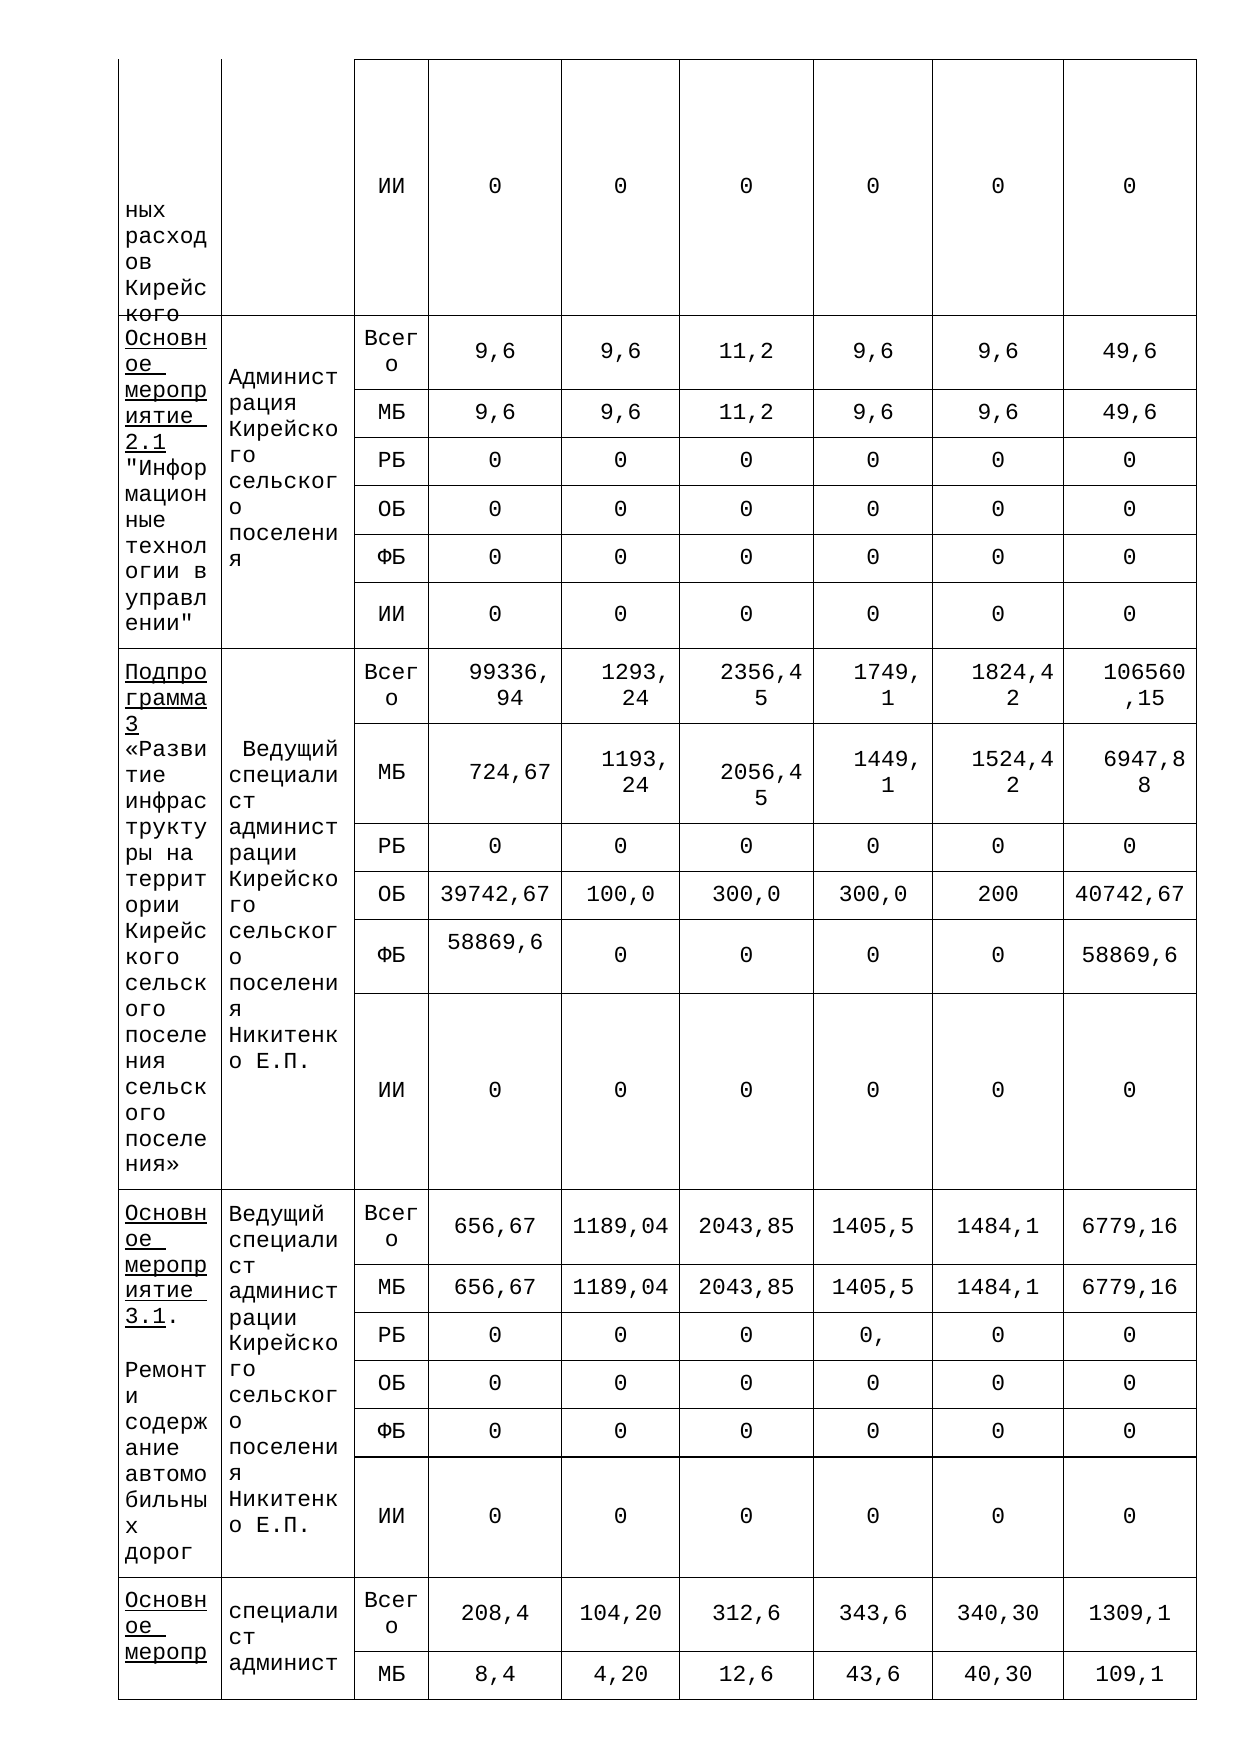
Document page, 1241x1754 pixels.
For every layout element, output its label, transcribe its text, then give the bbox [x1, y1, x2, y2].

table_cell 0 [933, 1313, 1063, 1360]
table_cell 0 [933, 920, 1063, 993]
table_cell 656,67 [429, 1190, 561, 1263]
table_cell Ведущий специалист администрации Кирейского сельского поселения Никитенко Е.П. [222, 649, 354, 1189]
table_cell ФБ [355, 535, 428, 582]
table_cell 49,6 [1064, 390, 1196, 437]
table_cell 9,6 [814, 316, 932, 389]
table_cell 40,30 [933, 1652, 1063, 1699]
table_cell 343,6 [814, 1578, 932, 1651]
table_cell 0 [680, 486, 813, 534]
table_cell 200 [933, 872, 1063, 919]
table_cell ФБ [355, 920, 428, 993]
table_cell ОБ [355, 872, 428, 919]
table_cell 0 [562, 583, 679, 648]
table_cell Всего [355, 1578, 428, 1651]
table_cell ИИ [355, 994, 428, 1189]
table_cell Ведущий специалист администрации Кирейского сельского поселения Никитенко Е.П. [222, 1190, 354, 1577]
table_cell 0 [429, 1313, 561, 1360]
table_cell 106560,15 [1064, 649, 1196, 722]
table_cell 1193,24 [562, 724, 679, 823]
table_cell 0 [429, 438, 561, 485]
table_cell 0 [562, 1361, 679, 1408]
table_cell 9,6 [933, 316, 1063, 389]
table_cell 0 [933, 1361, 1063, 1408]
table_cell 9,6 [814, 390, 932, 437]
table_cell 0, [814, 1313, 932, 1360]
table_cell 0 [562, 920, 679, 993]
table_cell 0 [814, 824, 932, 871]
table_cell 6947,88 [1064, 724, 1196, 823]
table_cell 104,20 [562, 1578, 679, 1651]
table_cell 0 [680, 1313, 813, 1360]
table_cell 656,67 [429, 1265, 561, 1312]
table_cell 0 [680, 920, 813, 993]
table_cell 9,6 [429, 390, 561, 437]
table_cell 300,0 [814, 872, 932, 919]
table_cell 49,6 [1064, 316, 1196, 389]
table_cell 300,0 [680, 872, 813, 919]
table_cell 0 [562, 535, 679, 582]
table_cell 0 [1064, 824, 1196, 871]
table_cell 0 [680, 60, 813, 315]
table_cell 0 [814, 486, 932, 534]
table_cell 1524,42 [933, 724, 1063, 823]
table_cell 40742,67 [1064, 872, 1196, 919]
table_cell 0 [680, 583, 813, 648]
table_cell 0 [1064, 1409, 1196, 1456]
table_cell 99336,94 [429, 649, 561, 722]
table_cell 0 [562, 486, 679, 534]
table_cell 312,6 [680, 1578, 813, 1651]
table_cell 0 [1064, 1313, 1196, 1360]
table_cell 12,6 [680, 1652, 813, 1699]
table_cell 0 [933, 583, 1063, 648]
table_cell 0 [429, 60, 561, 315]
table_cell 0 [429, 1458, 561, 1577]
table_cell 0 [814, 994, 932, 1189]
table_cell МБ [355, 724, 428, 823]
table_cell 0 [933, 1458, 1063, 1577]
table_cell 1449,1 [814, 724, 932, 823]
table_cell РБ [355, 438, 428, 485]
table_cell 6779,16 [1064, 1265, 1196, 1312]
table_cell 0 [933, 486, 1063, 534]
table_cell 0 [814, 438, 932, 485]
table_cell 39742,67 [429, 872, 561, 919]
table_cell 208,4 [429, 1578, 561, 1651]
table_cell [222, 316, 354, 648]
table_cell 2056,45 [680, 724, 813, 823]
table_cell 0 [814, 920, 932, 993]
table_cell 0 [429, 1409, 561, 1456]
table_cell 724,67 [429, 724, 561, 823]
table_cell МБ [355, 390, 428, 437]
table_cell 0 [429, 1361, 561, 1408]
table_cell 1189,04 [562, 1265, 679, 1312]
table_cell 0 [429, 486, 561, 534]
table_cell 0 [1064, 1458, 1196, 1577]
table_cell 0 [680, 1409, 813, 1456]
table_cell 2043,85 [680, 1190, 813, 1263]
table_cell 0 [562, 994, 679, 1189]
table_cell 0 [680, 1361, 813, 1408]
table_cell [222, 1578, 354, 1699]
table_cell 0 [562, 1313, 679, 1360]
table_cell 0 [429, 583, 561, 648]
table_cell 0 [933, 535, 1063, 582]
table_cell 1309,1 [1064, 1578, 1196, 1651]
table_cell 0 [562, 438, 679, 485]
table_cell 0 [562, 60, 679, 315]
table_cell 4,20 [562, 1652, 679, 1699]
table_cell 11,2 [680, 390, 813, 437]
table_cell 9,6 [429, 316, 561, 389]
table_cell 0 [933, 1409, 1063, 1456]
table_cell 1189,04 [562, 1190, 679, 1263]
table_cell 0 [814, 1409, 932, 1456]
table_cell 0 [429, 994, 561, 1189]
table_cell 58869,6 [1064, 920, 1196, 993]
table_cell 0 [933, 438, 1063, 485]
table_cell МБ [355, 1652, 428, 1699]
table_cell 1749,1 [814, 649, 932, 722]
table_cell 0 [680, 824, 813, 871]
table_cell 8,4 [429, 1652, 561, 1699]
table_cell 0 [680, 994, 813, 1189]
table_cell 0 [1064, 535, 1196, 582]
table_cell 0 [1064, 583, 1196, 648]
table_cell 43,6 [814, 1652, 932, 1699]
table_cell 0 [814, 60, 932, 315]
table_cell 2356,45 [680, 649, 813, 722]
table_cell Подпрограмма 3 «Развитие инфраструктуры на территории Кирейского сельского поселения сельского поселения» [119, 649, 221, 1189]
table_cell 100,0 [562, 872, 679, 919]
table_cell 9,6 [562, 390, 679, 437]
table_cell 9,6 [933, 390, 1063, 437]
table_cell 0 [680, 535, 813, 582]
table_cell 0 [562, 824, 679, 871]
table_cell 340,30 [933, 1578, 1063, 1651]
table_cell Основное мероприятие 2.1 "Информационные технологии в управлении" [119, 316, 221, 648]
table_cell 0 [814, 1458, 932, 1577]
table_cell ОБ [355, 1361, 428, 1408]
table_cell 0 [814, 1361, 932, 1408]
table_cell 0 [1064, 438, 1196, 485]
table_cell 11,2 [680, 316, 813, 389]
table_cell 0 [1064, 994, 1196, 1189]
table_cell ФБ [355, 1409, 428, 1456]
table_cell 58869,6 [429, 920, 561, 993]
table_cell 0 [814, 535, 932, 582]
table_cell 109,1 [1064, 1652, 1196, 1699]
table_cell 0 [933, 994, 1063, 1189]
table_cell 0 [814, 583, 932, 648]
table_cell 0 [429, 535, 561, 582]
table_cell ОБ [355, 486, 428, 534]
table_cell РБ [355, 824, 428, 871]
table_cell 2043,85 [680, 1265, 813, 1312]
table_cell РБ [355, 1313, 428, 1360]
table_cell Всего [355, 1190, 428, 1263]
table_cell 0 [562, 1458, 679, 1577]
table_cell 0 [680, 438, 813, 485]
table_cell ИИ [355, 583, 428, 648]
table_cell 9,6 [562, 316, 679, 389]
table_cell 6779,16 [1064, 1190, 1196, 1263]
table_cell Основное мероприятие 3.2. Организация благоустройства территории поселения" [119, 1578, 221, 1699]
table_cell Основное мероприятие 3.1. Ремонт и содержание автомобильных дорог [119, 1190, 221, 1577]
table_cell 0 [933, 824, 1063, 871]
table_cell 0 [1064, 60, 1196, 315]
table_cell МБ [355, 1265, 428, 1312]
table_cell 1484,1 [933, 1190, 1063, 1263]
table_cell 0 [1064, 1361, 1196, 1408]
table_cell Всего [355, 316, 428, 389]
table_cell 0 [429, 824, 561, 871]
table_cell 1824,42 [933, 649, 1063, 722]
table_cell ИИ [355, 60, 428, 315]
table_cell 1405,5 [814, 1190, 932, 1263]
table_cell 0 [680, 1458, 813, 1577]
table_cell 0 [933, 60, 1063, 315]
table_cell 0 [562, 1409, 679, 1456]
table_cell 0 [1064, 486, 1196, 534]
table_cell 1405,5 [814, 1265, 932, 1312]
table_cell ИИ [355, 1458, 428, 1577]
table_cell 1484,1 [933, 1265, 1063, 1312]
table_cell Всего [355, 649, 428, 722]
table_cell 1293,24 [562, 649, 679, 722]
